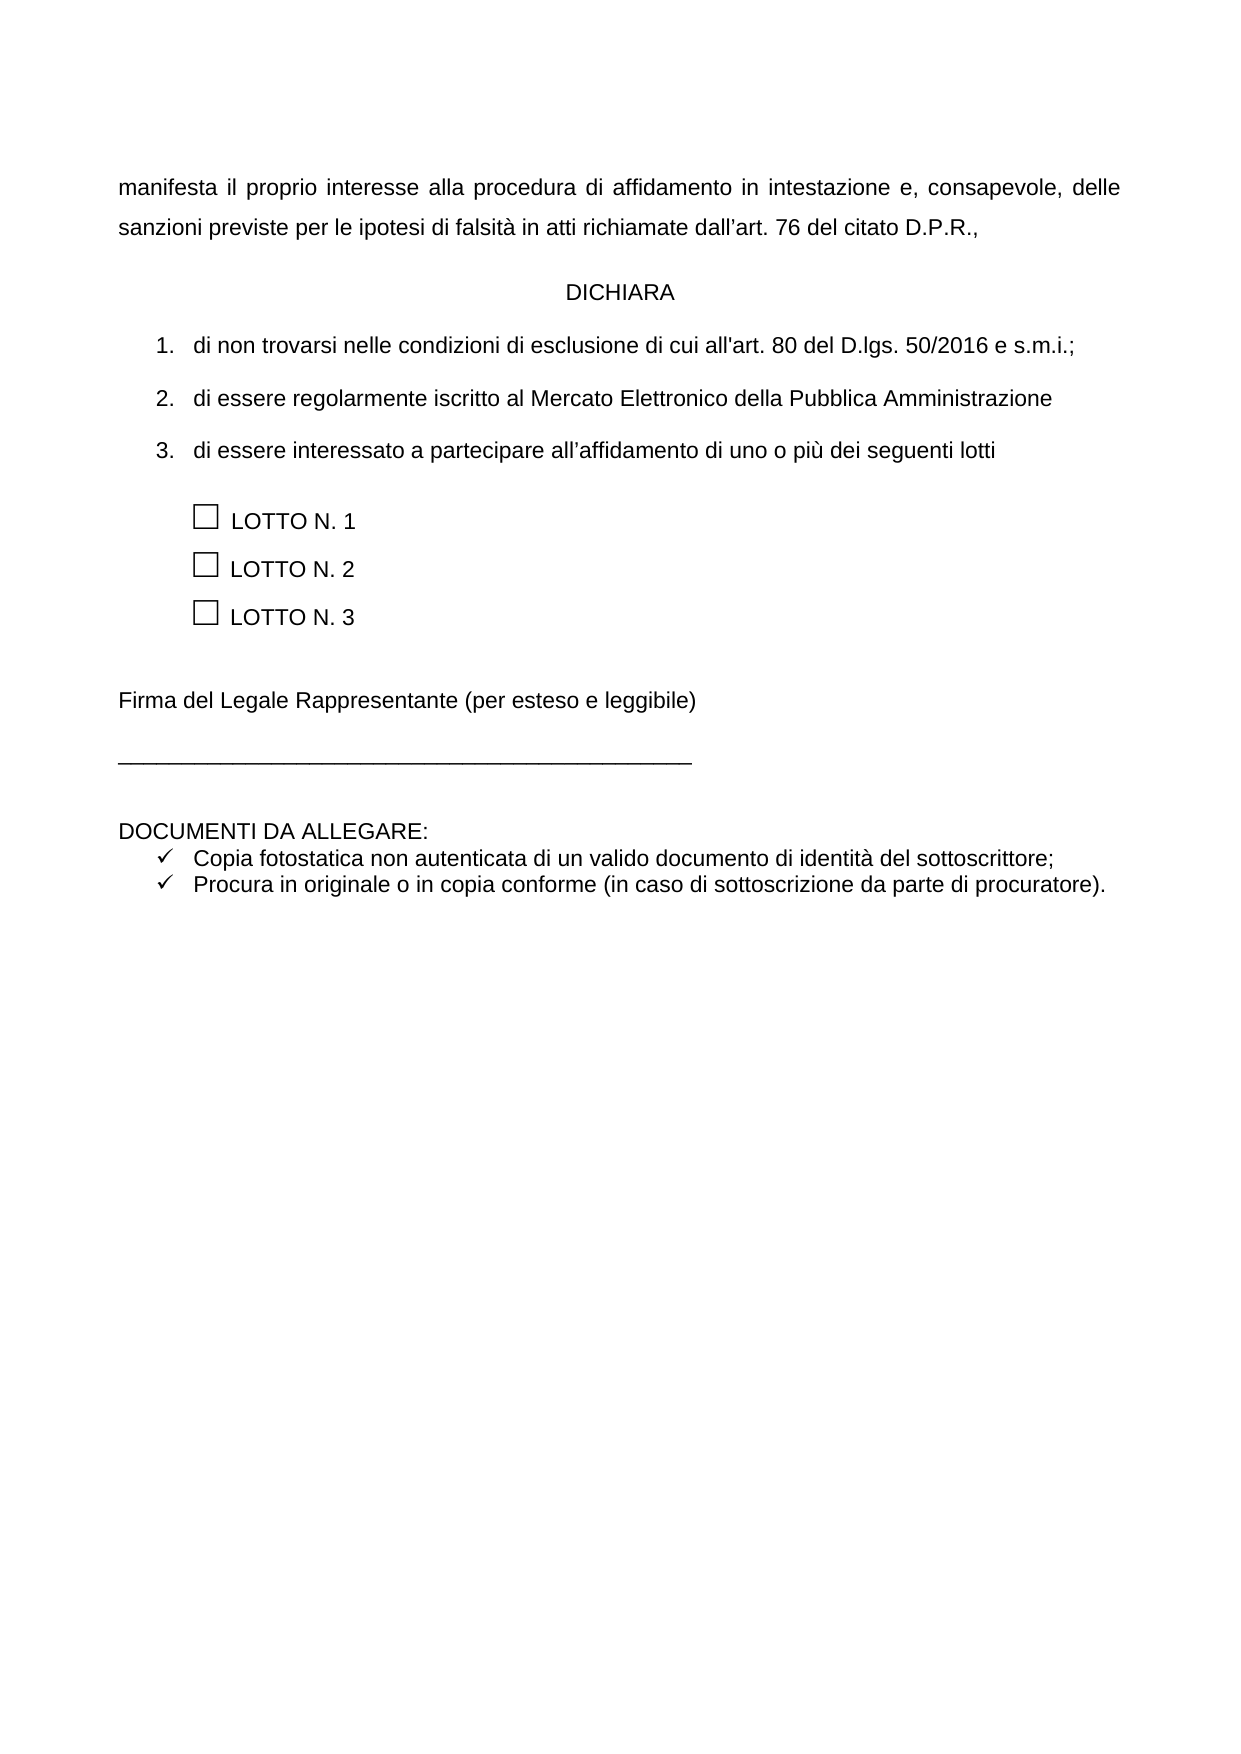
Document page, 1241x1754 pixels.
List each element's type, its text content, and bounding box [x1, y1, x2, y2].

list di non trovarsi nelle condizioni di esclusione di cui all'art. 80 del D.lgs. 50/2016 e s.m.i.; [156, 332, 1122, 358]
list di essere interessato a partecipare all’affidamento di uno o più dei seguenti lotti [156, 437, 1122, 464]
text DOCUMENTI DA ALLEGARE: [118, 818, 1122, 845]
text Firma del Legale Rappresentante (per esteso e leggibile) [118, 687, 1122, 713]
list □ LOTTO N. 3 [193, 586, 1122, 634]
list □ LOTTO N. 1 [193, 490, 1122, 538]
text DICHIARA [118, 279, 1122, 306]
list □ LOTTO N. 2 [193, 538, 1122, 586]
list Copia fotostatica non autenticata di un valido documento di identità del sottoscrittore; [156, 845, 1122, 871]
text manifesta il proprio interesse alla procedura di affidamento in intestazione e, consapevole, delle sanzioni previste per le ipotesi di falsità in atti richiamate dall’art. 76 del citato D.P.R., [118, 174, 1122, 240]
list di essere regolarmente iscritto al Mercato Elettronico della Pubblica Amministrazione [156, 385, 1122, 411]
list Procura in originale o in copia conforme (in caso di sottoscrizione da parte di procuratore). [156, 871, 1122, 897]
text _____________________________________________ [118, 739, 1122, 766]
